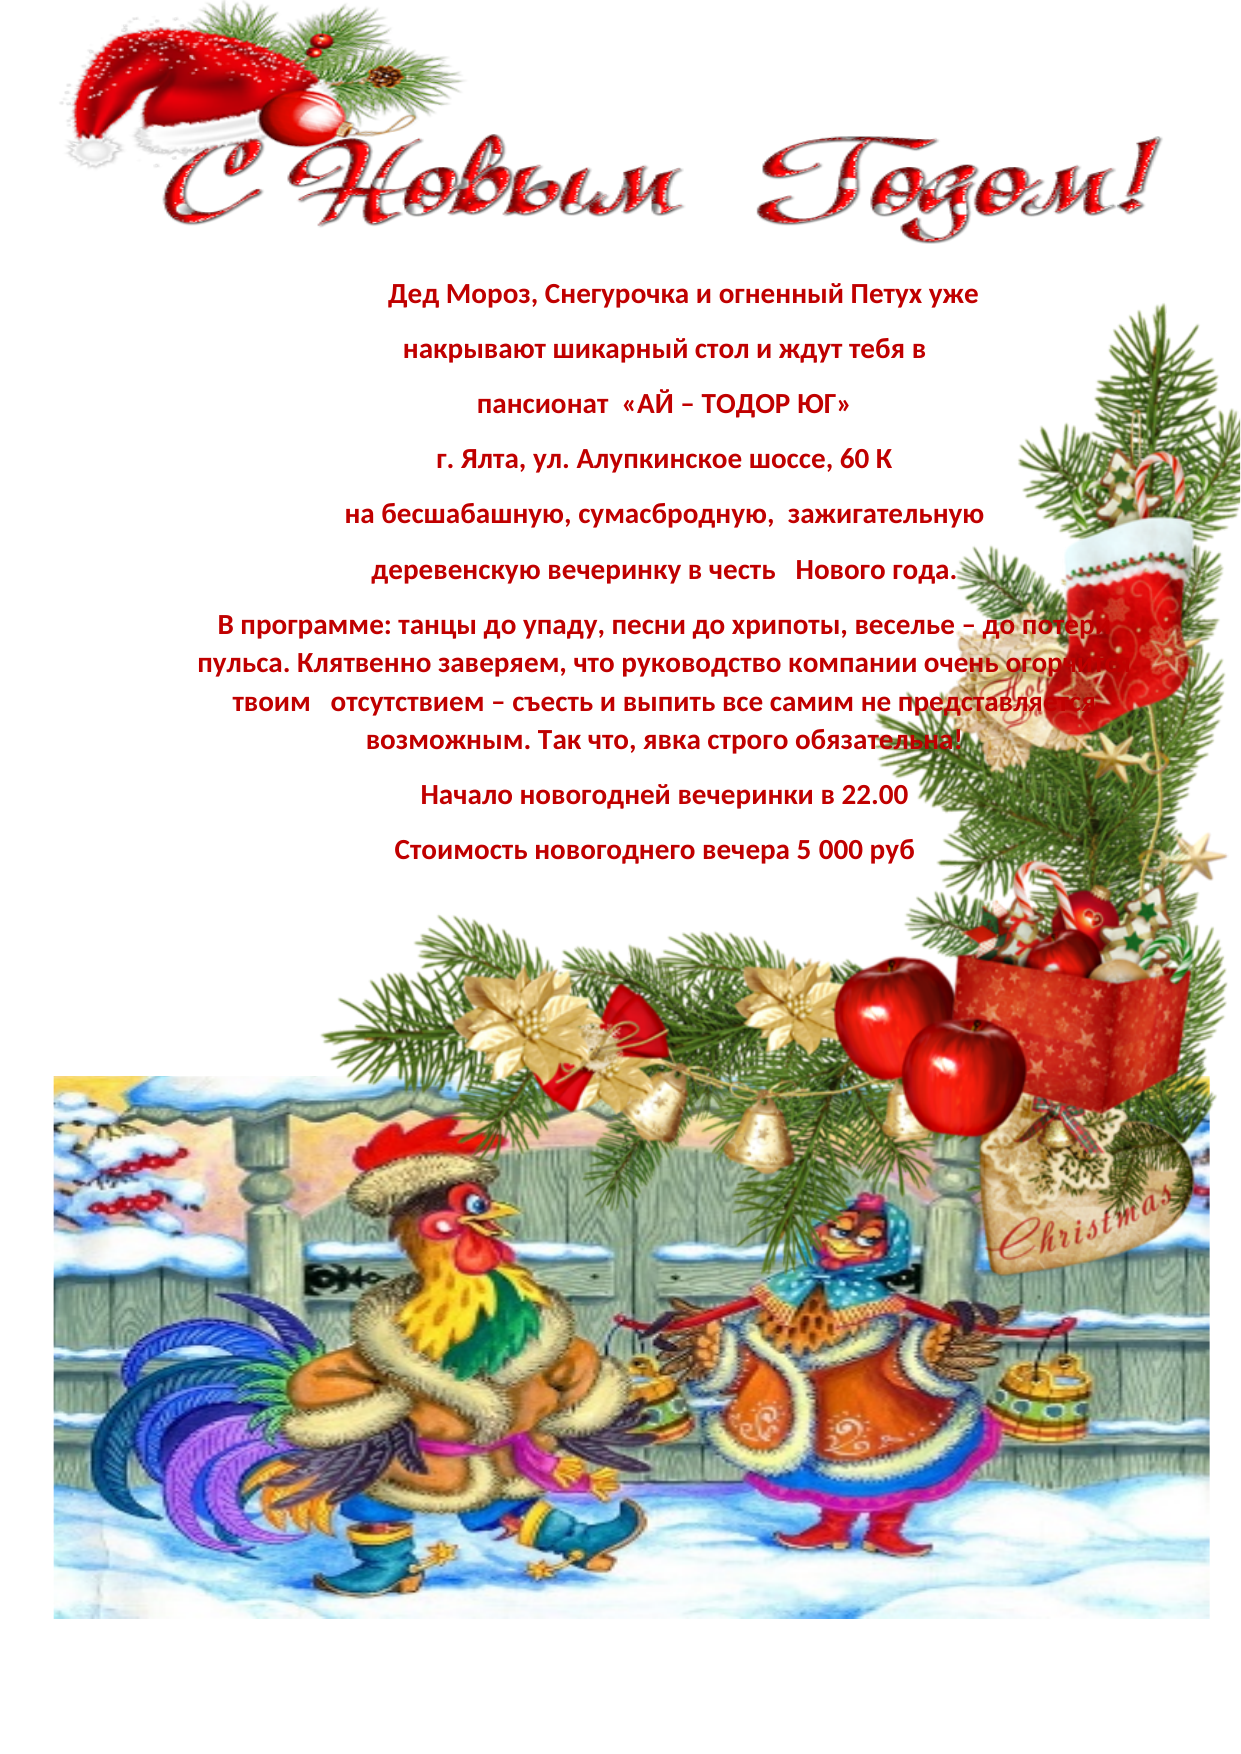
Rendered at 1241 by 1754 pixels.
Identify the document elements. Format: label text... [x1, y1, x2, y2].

text на бесшабашную, сумасбродную, зажигательную [177, 496, 1152, 531]
text Начало новогодней вечеринки в 22.00 [177, 776, 1152, 812]
text накрывают шикарный стол и ждут тебя в [177, 330, 1152, 366]
text пансионат «АЙ – ТОДОР ЮГ» [177, 385, 1152, 421]
picture [56, 0, 1184, 261]
text В программе: танцы до упаду, песни до хрипоты, веселье – до потери пульса. Клятвенно заверяем, что руководство компании очень огорчится твоим отсутствием – съесть и выпить все самим не представляется возможным. Так что, явка строго обязательна! [177, 606, 1152, 757]
text Дед Мороз, Снегурочка и огненный Петух уже [177, 275, 1152, 311]
text Стоимость новогоднего вечера 5 000 руб [177, 831, 1152, 867]
text г. Ялта, ул. Алупкинское шоссе, 60 К [177, 441, 1152, 476]
picture [53, 292, 1241, 1619]
text деревенскую вечеринку в честь Нового года. [177, 551, 1152, 586]
